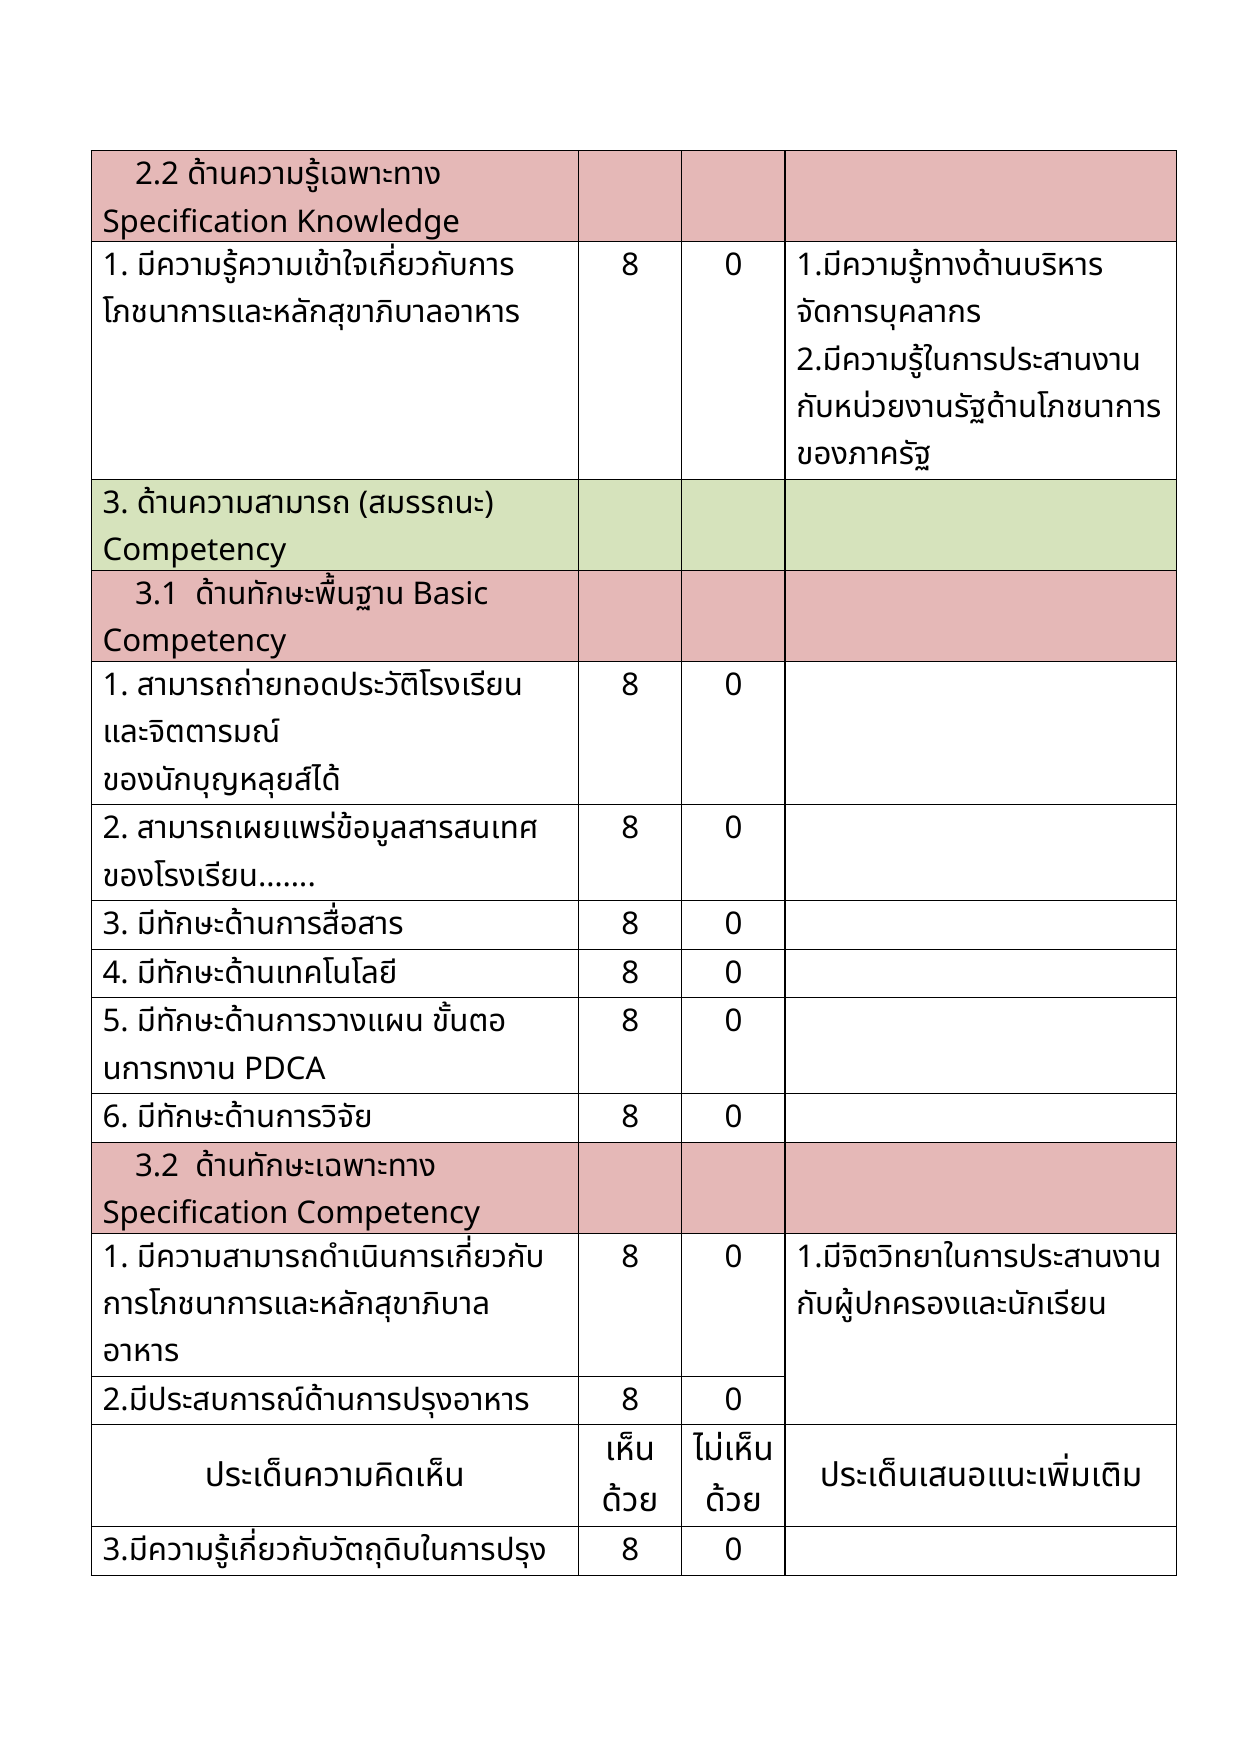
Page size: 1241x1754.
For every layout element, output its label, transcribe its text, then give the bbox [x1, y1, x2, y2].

table_cell 8 [579, 805, 681, 900]
table_cell [786, 1376, 1176, 1424]
table_cell [786, 805, 1176, 900]
table_cell [786, 998, 1176, 1093]
table_cell 0 [682, 1377, 784, 1424]
table_cell 8 [579, 950, 681, 997]
table_cell 8 [579, 662, 681, 804]
table_cell [786, 662, 1176, 804]
table_cell ประเด็นเสนอแนะเพิ่มเติม [786, 1425, 1176, 1526]
table_cell [786, 950, 1176, 997]
table_cell 1. มีความรู้ความเข้าใจเกี่ยวกับการโภชนาการและหลักสุขาภิบาลอาหาร [92, 242, 578, 479]
table_cell 8 [579, 998, 681, 1093]
table_cell [682, 1143, 784, 1233]
table_cell 1. มีความสามารถดำเนินการเกี่ยวกับการโภชนาการและหลักสุขาภิบาลอาหาร [92, 1234, 578, 1376]
table_cell 0 [682, 1234, 784, 1376]
table_cell 0 [682, 1094, 784, 1142]
table_cell [786, 571, 1176, 661]
table_cell [579, 1143, 681, 1233]
table_cell 8 [579, 1234, 681, 1376]
table_cell [786, 1527, 1176, 1575]
table_cell 0 [682, 950, 784, 997]
table_cell 3.2 ด้านทักษะเฉพาะทาง Specification Competency [92, 1143, 578, 1233]
table_cell [786, 1143, 1176, 1233]
table_cell 0 [682, 1527, 784, 1575]
table_cell 3.1 ด้านทักษะพื้นฐาน Basic Competency [92, 571, 578, 661]
table_cell 8 [579, 901, 681, 948]
table_cell [786, 901, 1176, 948]
table_cell 0 [682, 805, 784, 900]
table_cell [786, 1094, 1176, 1142]
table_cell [92, 1527, 578, 1575]
table_cell ประเด็นความคิดเห็น [92, 1425, 578, 1526]
table_cell 1.มีความรู้ทางด้านบริหารจัดการบุคลากร 2.มีความรู้ในการประสานงานกับหน่วยงานรัฐด้านโภชนาการของภาครัฐ [786, 242, 1176, 479]
table_cell 2.มีประสบการณ์ด้านการปรุงอาหาร [92, 1377, 578, 1424]
table_cell 0 [682, 242, 784, 479]
table_cell ไม่เห็นด้วย [682, 1425, 784, 1526]
table_cell 4. มีทักษะด้านเทคโนโลยี [92, 950, 578, 997]
table_cell [682, 151, 784, 241]
table_cell 0 [682, 901, 784, 948]
table_cell 2.2 ด้านความรู้เฉพาะทาง Specification Knowledge [92, 151, 578, 241]
table_cell 1.มีจิตวิทยาในการประสานงานกับผู้ปกครองและนักเรียน [786, 1234, 1176, 1376]
table_cell [579, 480, 681, 570]
table_cell 3. มีทักษะด้านการสื่อสาร [92, 901, 578, 948]
table_cell 8 [579, 1377, 681, 1424]
table_cell 5. มีทักษะด้านการวางแผน ขั้นตอนการทงาน PDCA [92, 998, 578, 1093]
table_cell 8 [579, 1527, 681, 1575]
table_cell 8 [579, 242, 681, 479]
table_cell 3. ด้านความสามารถ (สมรรถนะ) Competency [92, 480, 578, 570]
table_cell [786, 480, 1176, 570]
table_cell [682, 480, 784, 570]
table_cell 2. สามารถเผยแพร่ข้อมูลสารสนเทศของโรงเรียน……. [92, 805, 578, 900]
table_cell [579, 151, 681, 241]
table_cell 8 [579, 1094, 681, 1142]
table_cell เห็นด้วย [579, 1425, 681, 1526]
table_cell [579, 571, 681, 661]
table_cell [682, 571, 784, 661]
table_cell 0 [682, 998, 784, 1093]
table_cell 6. มีทักษะด้านการวิจัย [92, 1094, 578, 1142]
table_cell 1. สามารถถ่ายทอดประวัติโรงเรียนและจิตตารมณ์ ของนักบุญหลุยส์ได้ [92, 662, 578, 804]
table_cell 0 [682, 662, 784, 804]
table_cell [786, 151, 1176, 241]
